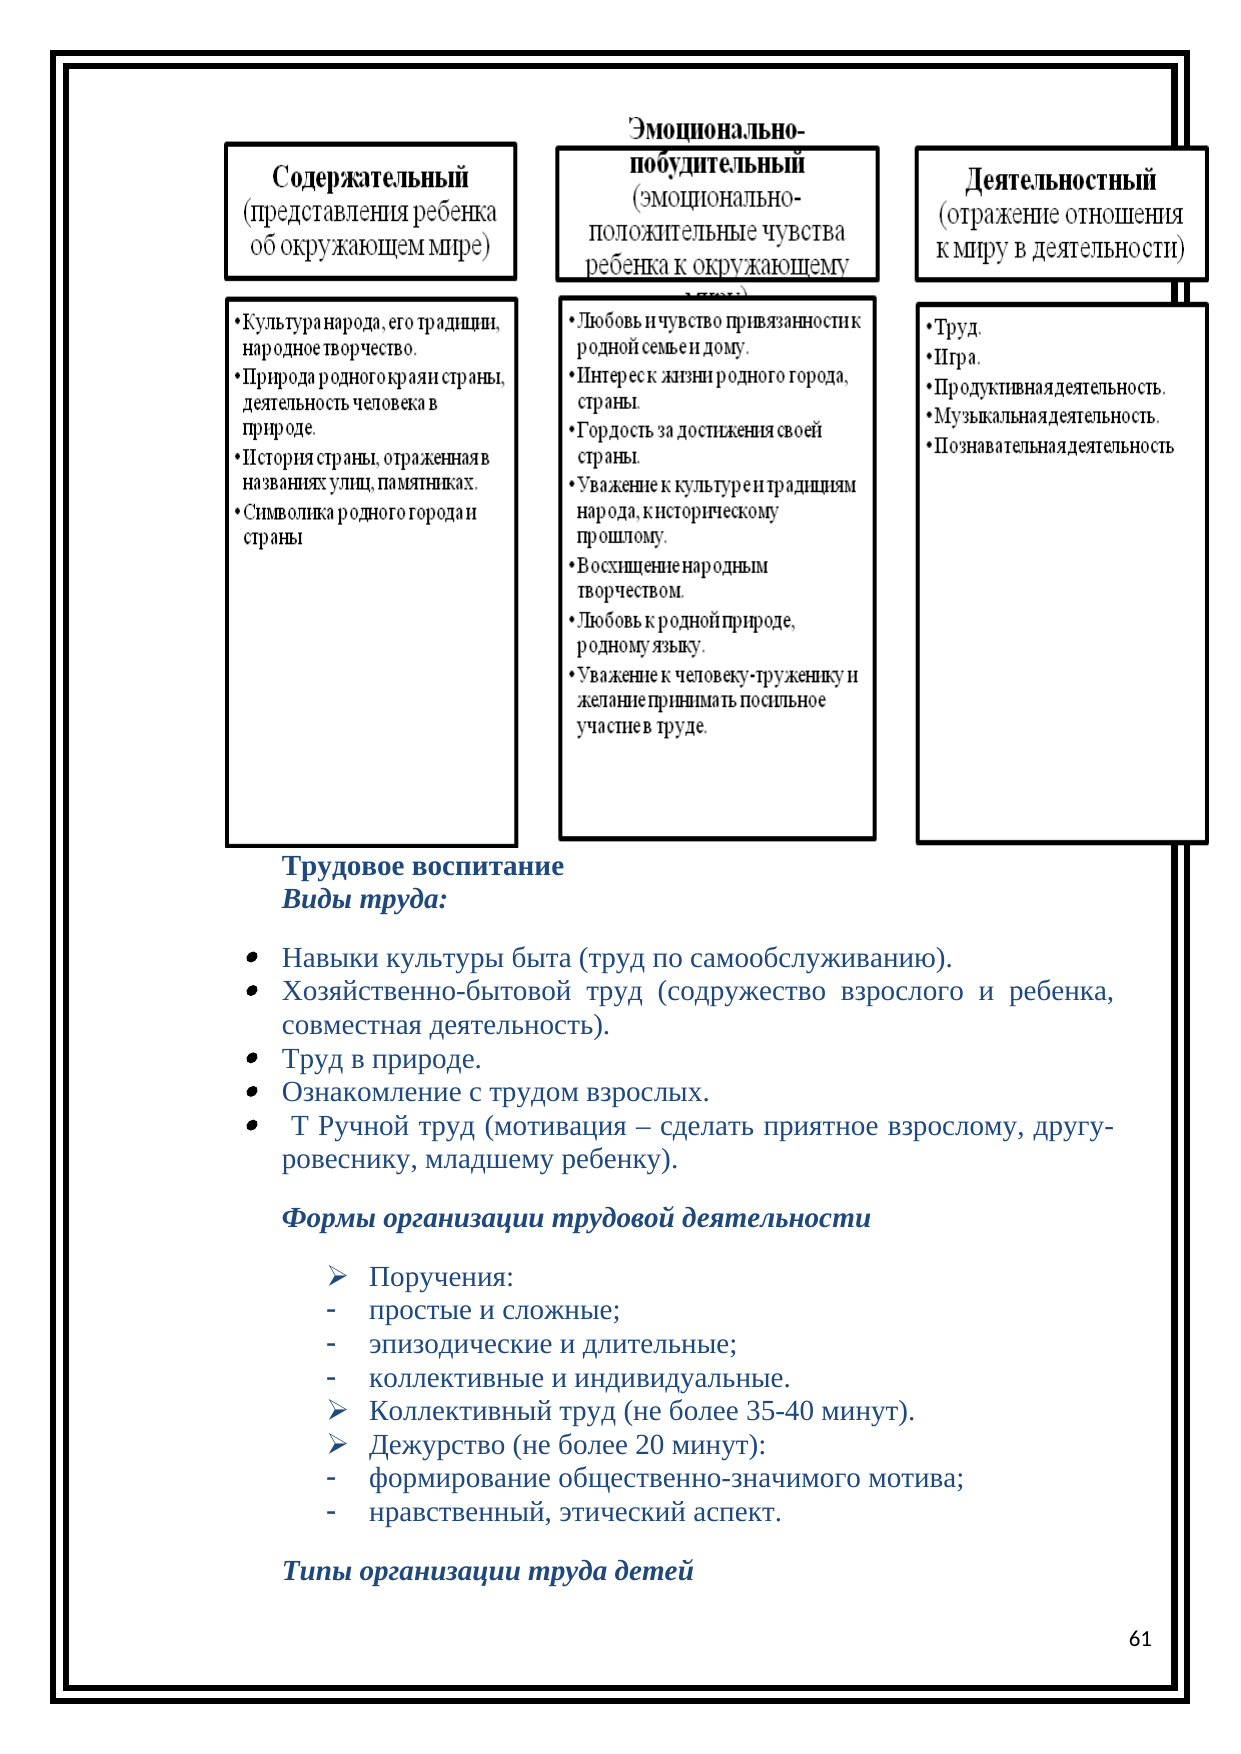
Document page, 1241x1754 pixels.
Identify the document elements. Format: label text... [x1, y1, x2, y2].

list Дежурство (не более 20 минут): [267, 1427, 1115, 1461]
list Коллективный труд (не более 35-40 минут). [267, 1393, 1115, 1427]
text Типы организации труда детей [223, 1553, 1115, 1586]
list нравственный, этический аспект. [267, 1494, 1115, 1528]
list коллективные и индивидуальные. [267, 1360, 1115, 1393]
list формирование общественно-значимого мотива; [267, 1461, 1115, 1494]
list Ознакомление с трудом взрослых. [244, 1074, 1115, 1108]
text Формы организации трудовой деятельности [223, 1200, 1115, 1234]
picture [222, 117, 1209, 848]
list Т Ручной труд (мотивация – сделать приятное взрослому, другу-ровеснику, младшему ребенку). [244, 1108, 1115, 1175]
list Хозяйственно-бытовой труд (содружество взрослого и ребенка, совместная деятельность). [244, 973, 1115, 1041]
text Трудовое воспитание [223, 848, 1115, 881]
text Виды труда: [223, 881, 1115, 915]
list Навыки культуры быта (труд по самообслуживанию). [244, 940, 1115, 973]
list Поручения: [267, 1259, 1115, 1292]
list простые и сложные; [267, 1292, 1115, 1326]
list Труд в природе. [244, 1041, 1115, 1074]
list эпизодические и длительные; [267, 1326, 1115, 1360]
